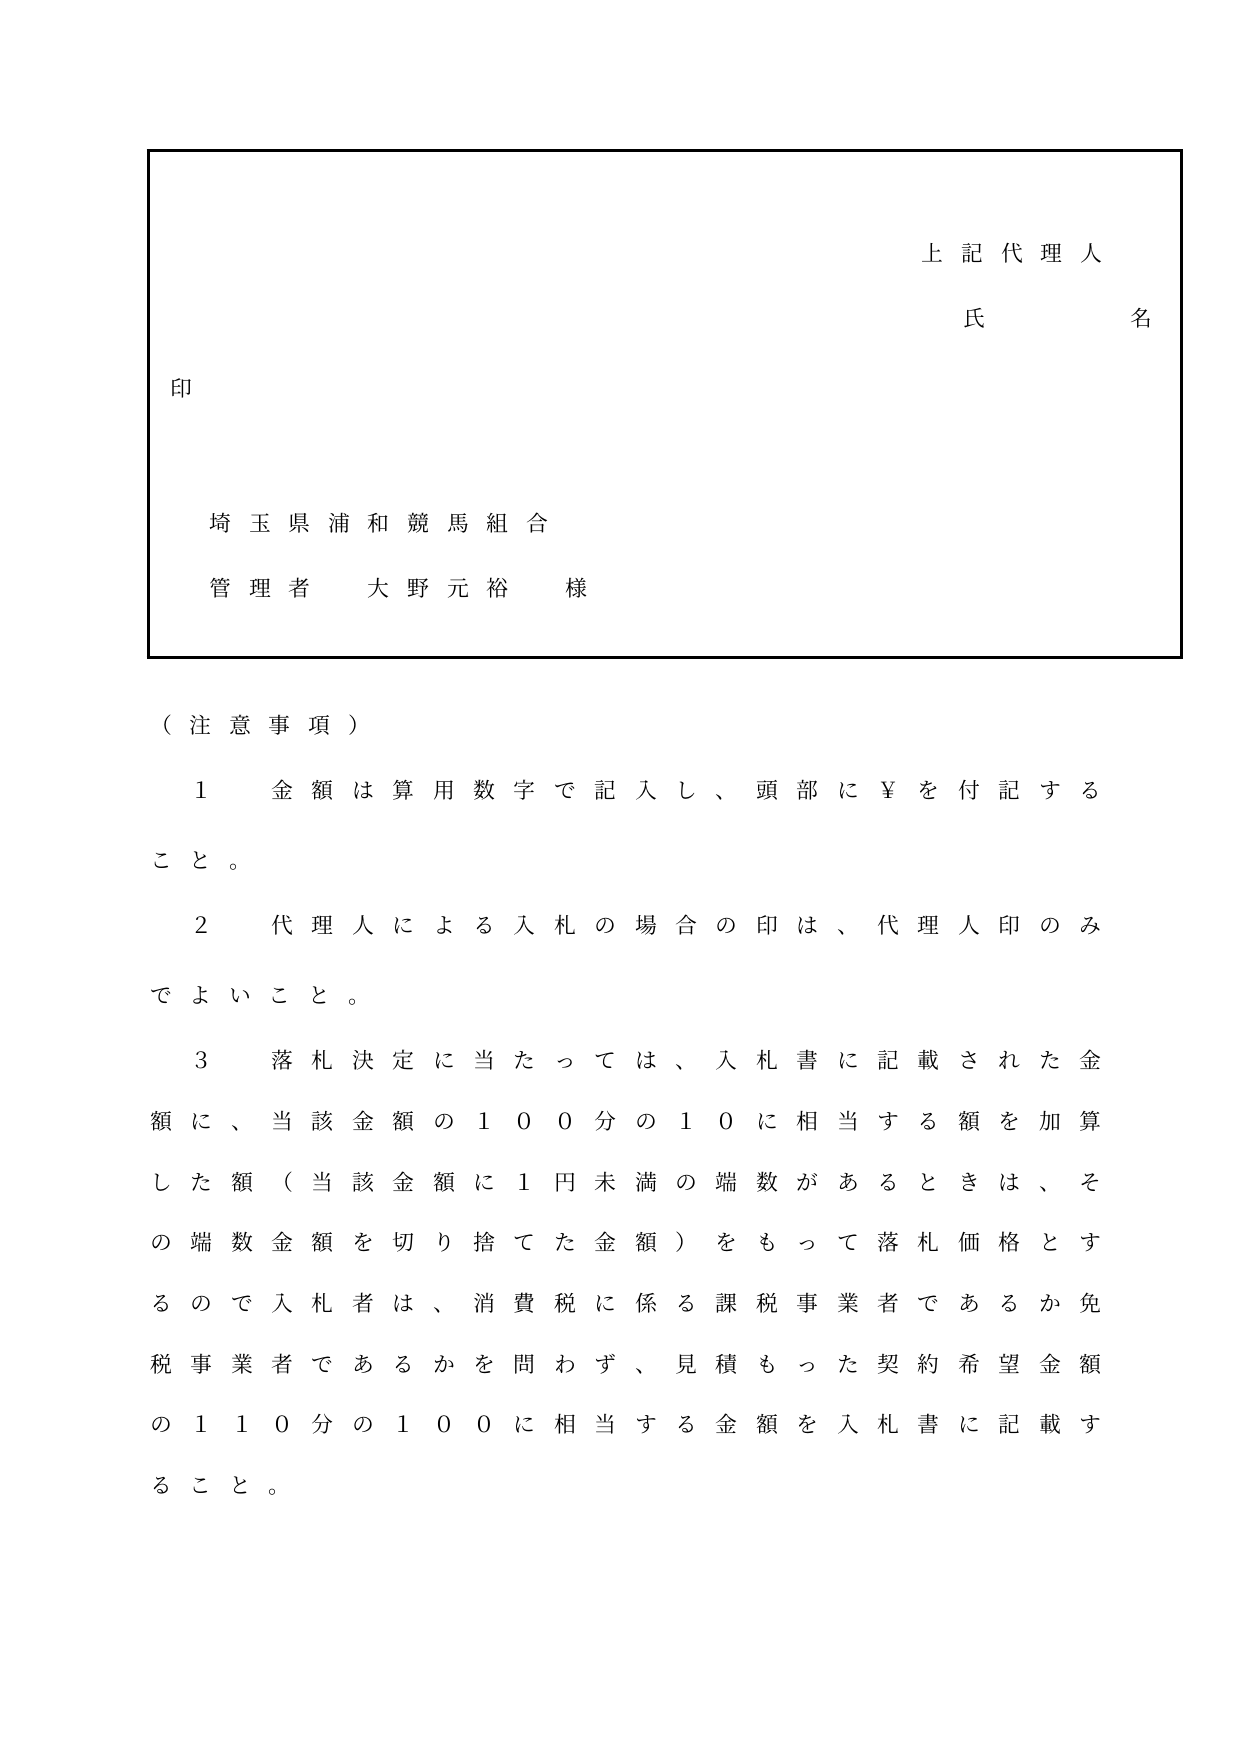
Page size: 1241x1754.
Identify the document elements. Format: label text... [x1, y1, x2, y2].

text １ 金額は算用数字で記入し、頭部に￥を付記すること。 [150, 759, 1120, 889]
text ２ 代理人による入札の場合の印は、代理人印のみでよいこと。 [150, 894, 1120, 1024]
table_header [150, 152, 1180, 656]
text ３ 落札決定に当たっては、入札書に記載された金額に、当該金額の１００分の１０に相当する額を加算した額（当該金額に１円未満の端数があるときは、その端数金額を切り捨てた金額）をもって落札価格とするので入札者は、消費税に係る課税事業者であるか免税事業者であるかを問わず、見積もった契約希望金額の１１０分の１００に相当する金額を入札書に記載すること。 [150, 1029, 1120, 1514]
text （注意事項） [150, 694, 1120, 754]
